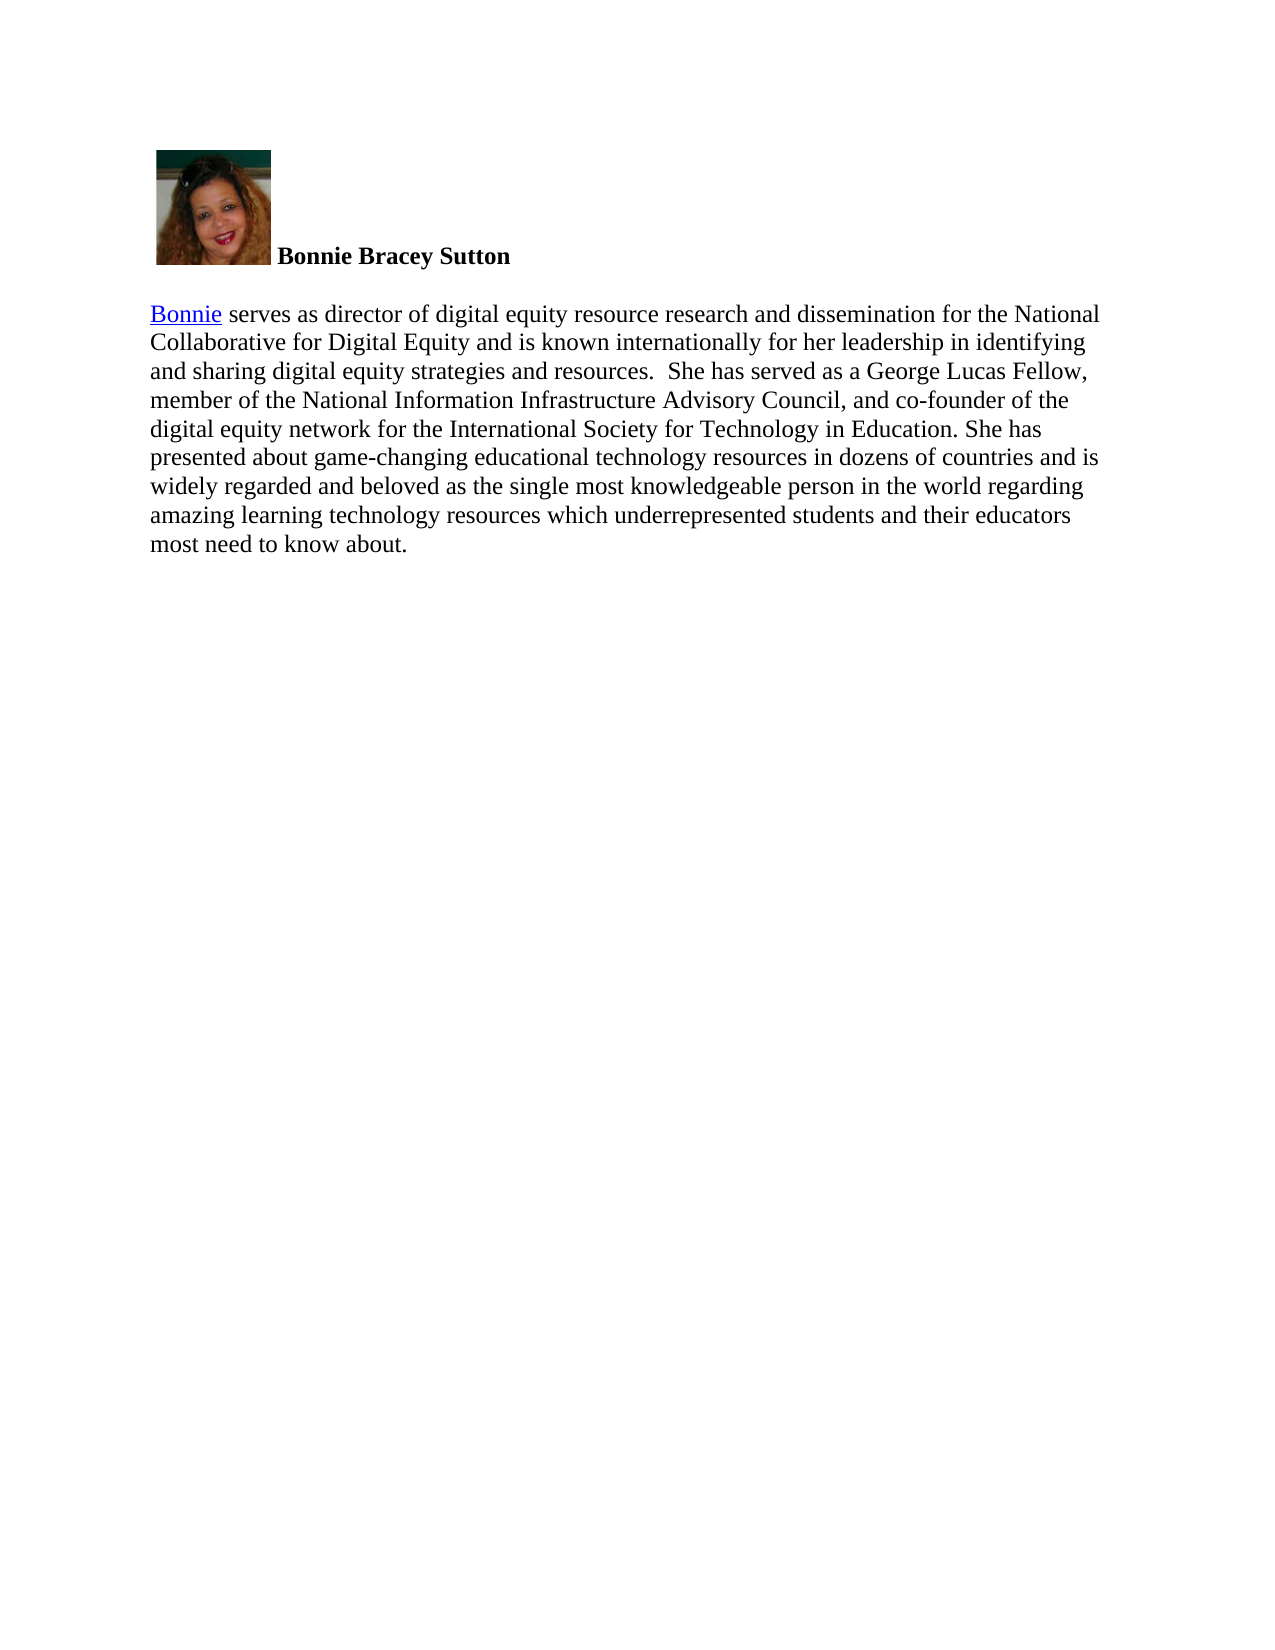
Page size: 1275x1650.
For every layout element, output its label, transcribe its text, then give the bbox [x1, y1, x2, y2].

picture [156, 150, 271, 265]
text Bonnie Bracey Sutton [150, 150, 1125, 270]
text Bonnie serves as director of digital equity resource research and dissemination for the National Collaborative for Digital Equity and is known internationally for her leadership in identifying and sharing digital equity strategies and resources. She has served as a George Lucas Fellow, member of the National Information Infrastructure Advisory Council, and co-founder of the digital equity network for the International Society for Technology in Education. She has presented about game-changing educational technology resources in dozens of countries and is widely regarded and beloved as the single most knowledgeable person in the world regarding amazing learning technology resources which underrepresented students and their educators most need to know about. [150, 299, 1125, 557]
